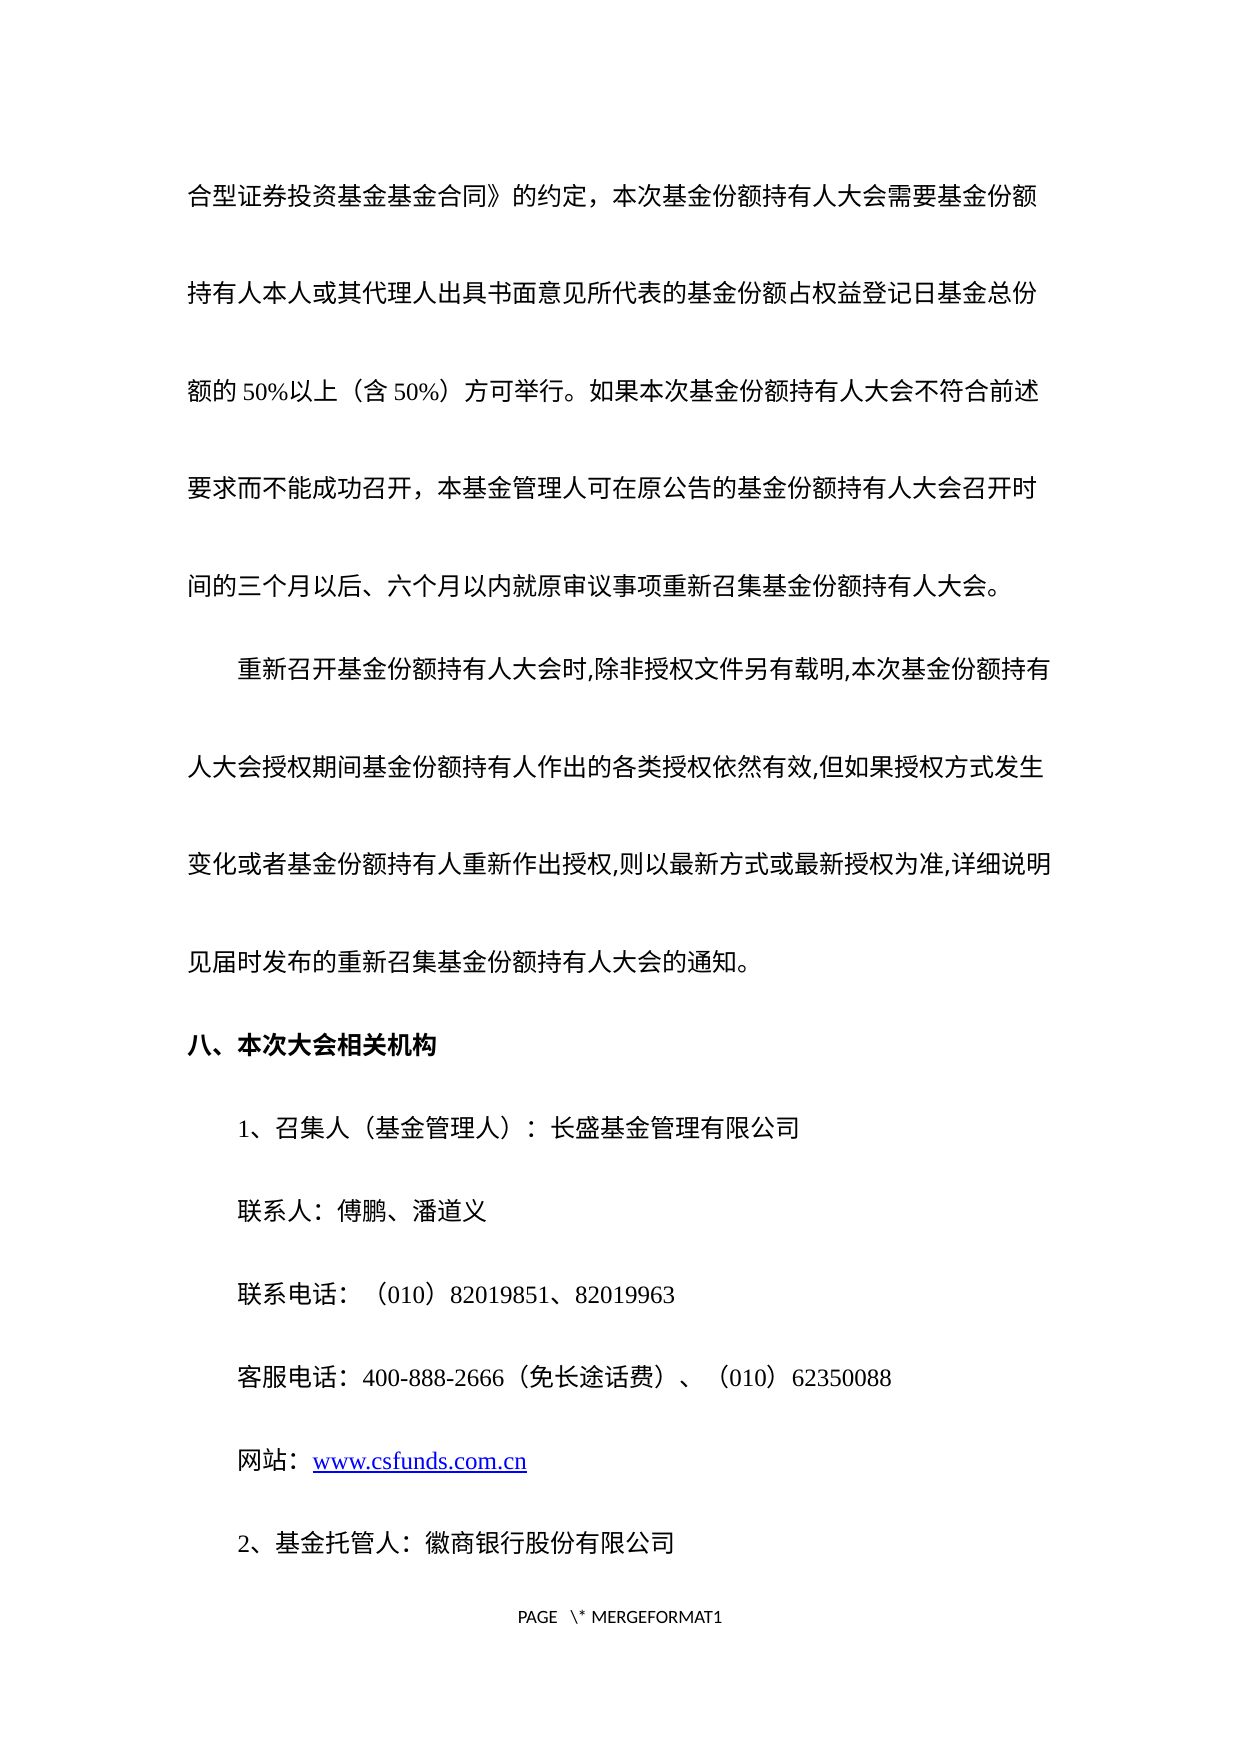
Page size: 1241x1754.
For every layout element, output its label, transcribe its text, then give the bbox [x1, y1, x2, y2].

text 2、基金托管人：徽商银行股份有限公司 [187, 1509, 1053, 1574]
text 网站：www.csfunds.com.cn [187, 1426, 1053, 1491]
text 八、本次大会相关机构 [187, 1011, 1053, 1076]
text 1、召集人（基金管理人）：长盛基金管理有限公司 [187, 1094, 1053, 1159]
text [187, 162, 1053, 617]
text 联系电话：（010）82019851、82019963 [187, 1260, 1053, 1325]
text 联系人：傅鹏、潘道义 [187, 1177, 1053, 1242]
text 重新召开基金份额持有人大会时,除非授权文件另有载明,本次基金份额持有人大会授权期间基金份额持有人作出的各类授权依然有效,但如果授权方式发生变化或者基金份额持有人重新作出授权,则以最新方式或最新授权为准,详细说明见届时发布的重新召集基金份额持有人大会的通知。 [187, 635, 1053, 993]
text 客服电话：400-888-2666（免长途话费）、（010）62350088 [187, 1343, 1053, 1408]
